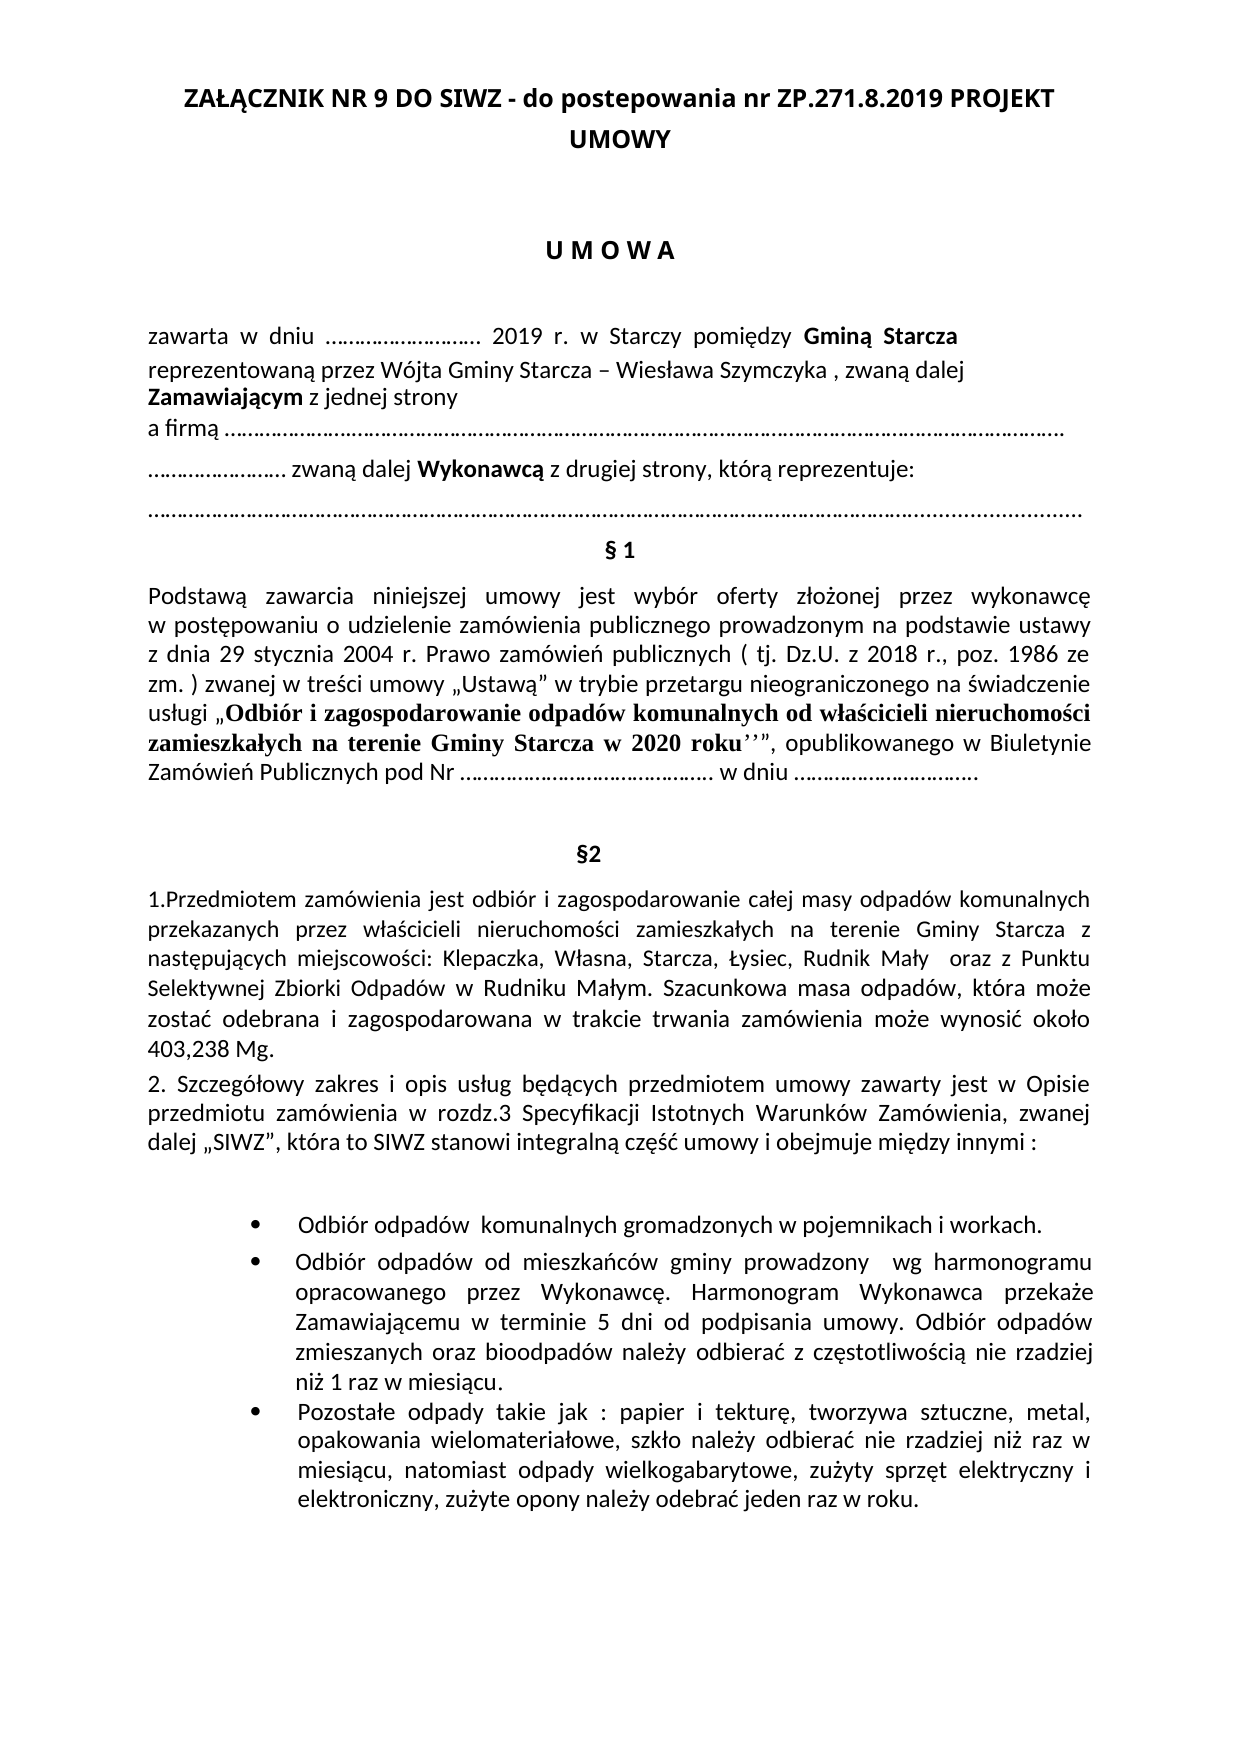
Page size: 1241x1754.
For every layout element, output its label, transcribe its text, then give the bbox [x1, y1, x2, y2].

list Odbiór odpadów komunalnych gromadzonych w pojemnikach i workach. [251, 1211, 1092, 1239]
text a firmą ………………….……………………………………………………………………………………………………………. [147, 412, 1094, 442]
text § 1 [147, 534, 1092, 565]
text U M O W A [147, 233, 1092, 267]
text 1.Przedmiotem zamówienia jest odbiór i zagospodarowanie całej masy odpadów komunalnych przekazanych przez właścicieli nieruchomości zamieszkałych na terenie Gminy Starcza z następujących miejscowości: Klepaczka, Własna, Starcza, Łysiec, Rudnik Mały oraz z Punktu Selektywnej Zbiorki Odpadów w Rudniku Małym. Szacunkowa masa odpadów, która może zostać odebrana i zagospodarowana w trakcie trwania zamówienia może wynosić około 403,238 Mg. [147, 884, 1092, 1064]
text 2. Szczegółowy zakres i opis usług będących przedmiotem umowy zawarty jest w Opisie przedmiotu zamówienia w rozdz.3 Specyfikacji Istotnych Warunków Zamówienia, zwanej dalej „SIWZ”, która to SIWZ stanowi integralną część umowy i obejmuje między innymi : [147, 1069, 1092, 1156]
text ……………………………………………………………………………………………………………………............................ [148, 493, 1094, 524]
list §2 [576, 838, 1094, 869]
text …………………… zwaną dalej Wykonawcą z drugiej strony, którą reprezentuje: [148, 453, 1094, 483]
list Odbiór odpadów od mieszkańców gminy prowadzony wg harmonogramu opracowanego przez Wykonawcę. Harmonogram Wykonawca przekaże Zamawiającemu w terminie 5 dni od podpisania umowy. Odbiór odpadów zmieszanych oraz bioodpadów należy odbierać z częstotliwością nie rzadziej niż 1 raz w miesiącu. [251, 1247, 1094, 1397]
text reprezentowaną przez Wójta Gminy Starcza – Wiesława Szymczyka , zwaną dalej Zamawiającym z jednej strony [148, 356, 1094, 412]
text ZAŁĄCZNIK NR 9 DO SIWZ - do postepowania nr ZP.271.8.2019 PROJEKT UMOWY [147, 81, 1092, 156]
text Podstawą zawarcia niniejszej umowy jest wybór oferty złożonej przez wykonawcę w postępowaniu o udzielenie zamówienia publicznego prowadzonym na podstawie ustawy z dnia 29 stycznia 2004 r. Prawo zamówień publicznych ( tj. Dz.U. z 2018 r., poz. 1986 ze zm. ) zwanej w treści umowy „Ustawą” w trybie przetargu nieograniczonego na świadczenie usługi „Odbiór i zagospodarowanie odpadów komunalnych od właścicieli nieruchomości zamieszkałych na terenie Gminy Starcza w 2020 roku’’”, opublikowanego w Biuletynie Zamówień Publicznych pod Nr …………………………………….. w dniu ………………………….. [148, 581, 1092, 787]
list Pozostałe odpady takie jak : papier i tekturę, tworzywa sztuczne, metal, opakowania wielomateriałowe, szkło należy odbierać nie rzadziej niż raz w miesiącu, natomiast odpady wielkogabarytowe, zużyty sprzęt elektryczny i elektroniczny, zużyte opony należy odebrać jeden raz w roku. [251, 1397, 1092, 1514]
text zawarta w dniu ……………………… 2019 r. w Starczy pomiędzy Gminą Starcza [148, 320, 1094, 351]
